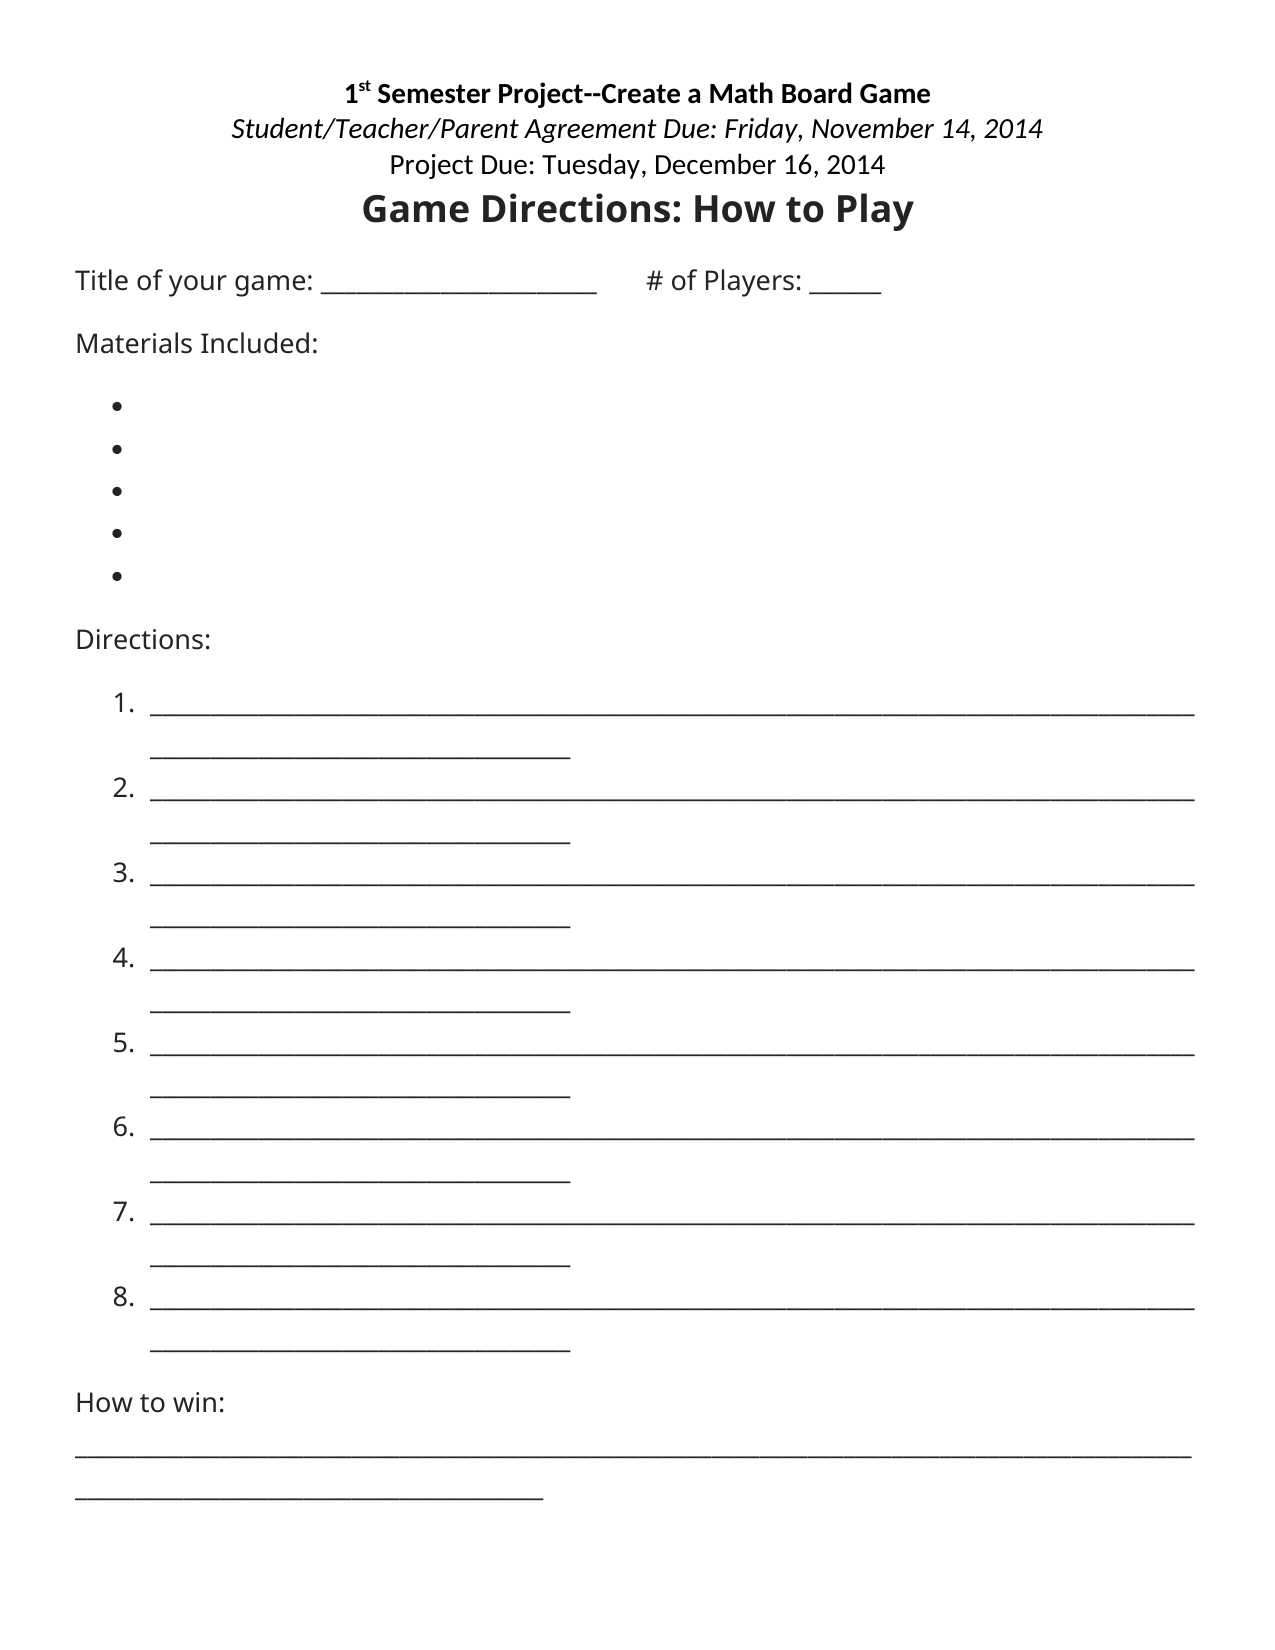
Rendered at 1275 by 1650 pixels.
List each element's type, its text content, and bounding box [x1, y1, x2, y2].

list __________________________________________________________________________________________________________________________ [112, 1193, 1200, 1272]
list __________________________________________________________________________________________________________________________ [112, 853, 1200, 933]
list __________________________________________________________________________________________________________________________ [112, 1023, 1200, 1102]
list __________________________________________________________________________________________________________________________ [112, 938, 1200, 1017]
list __________________________________________________________________________________________________________________________ [112, 1277, 1200, 1357]
text How to win: ____________________________________________________________________________________________________________________________________ [75, 1383, 1200, 1505]
list __________________________________________________________________________________________________________________________ [112, 1108, 1200, 1187]
text Title of your game: _______________________ # of Players: ______ [75, 261, 1200, 298]
list __________________________________________________________________________________________________________________________ [112, 684, 1200, 763]
text Game Directions: How to Play [75, 182, 1200, 233]
text Directions: [75, 621, 1200, 657]
list __________________________________________________________________________________________________________________________ [112, 769, 1200, 848]
text Materials Included: [75, 324, 1200, 361]
